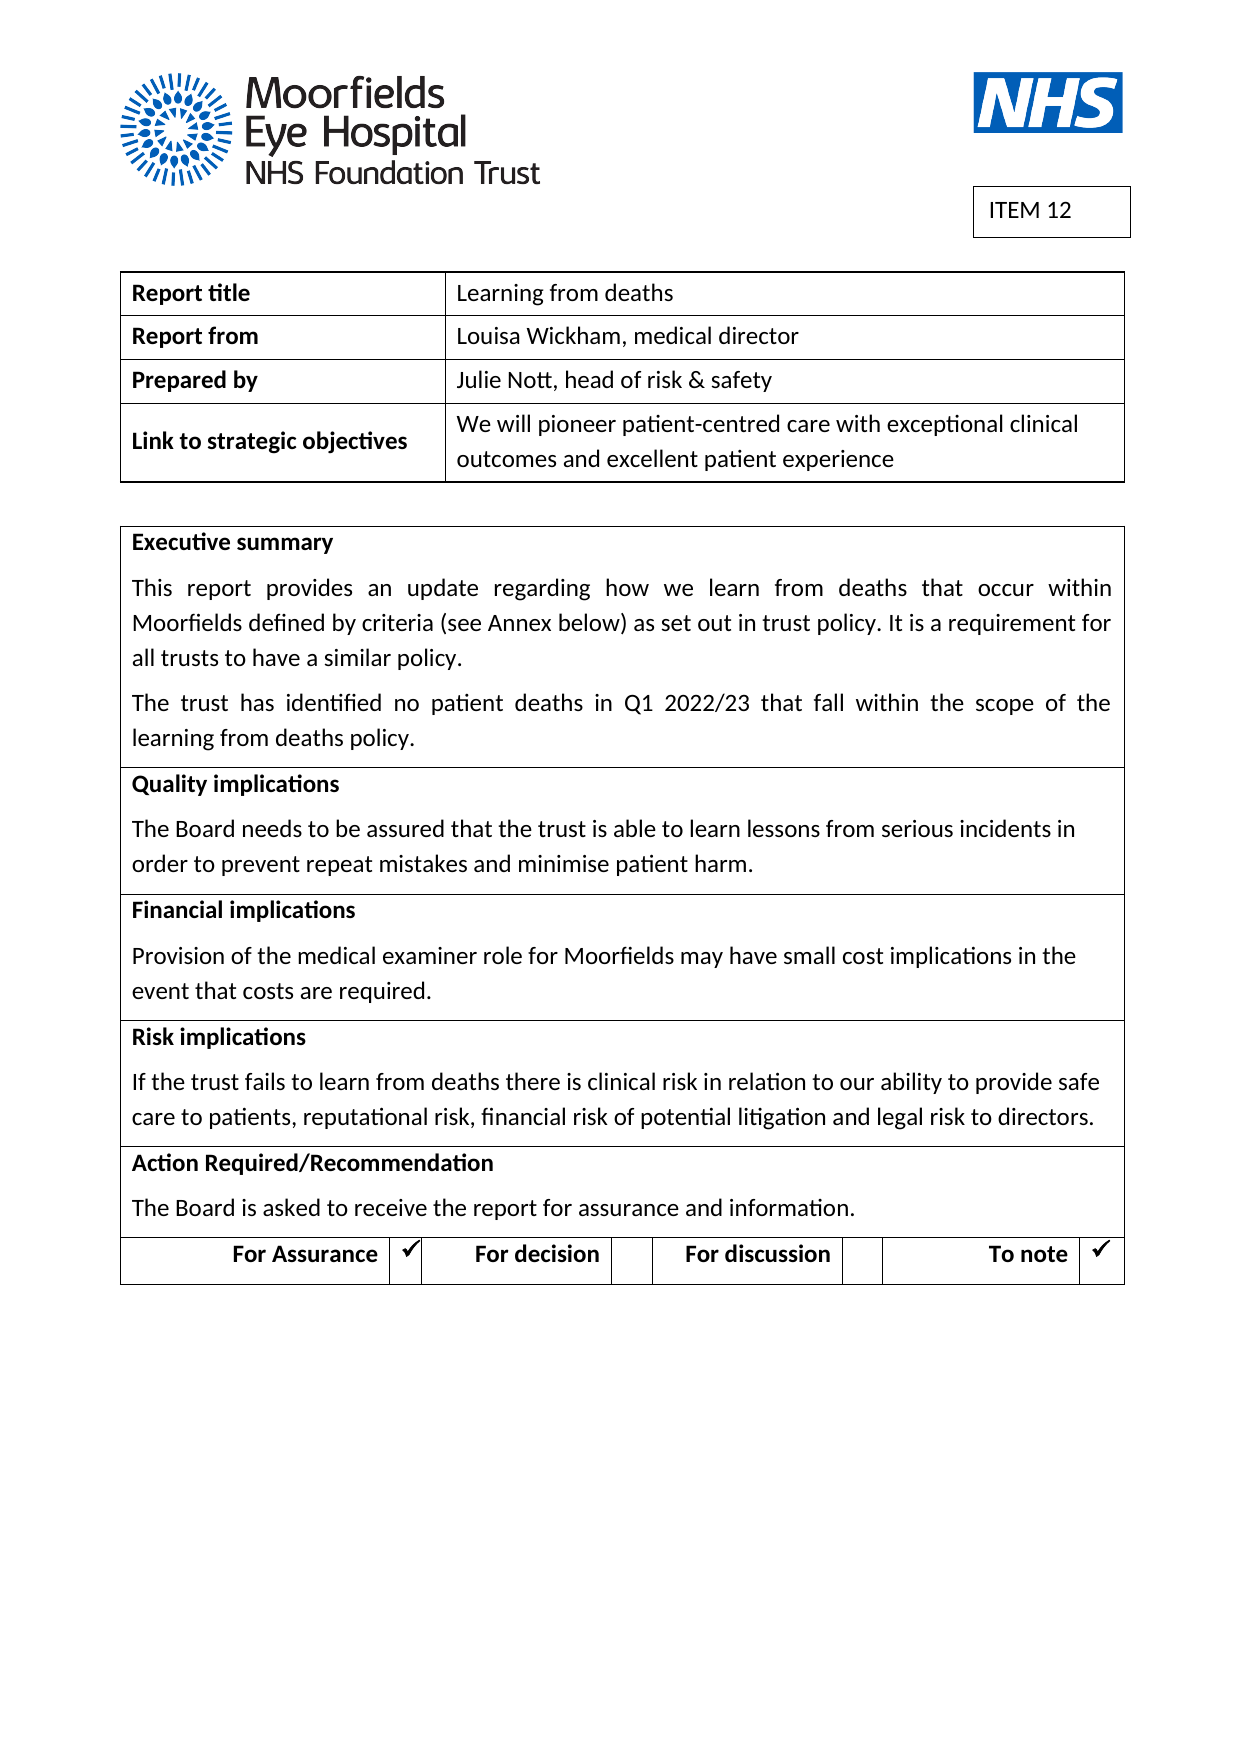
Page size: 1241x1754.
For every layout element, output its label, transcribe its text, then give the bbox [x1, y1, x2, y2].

table_cell Louisa Wickham, medical director [446, 316, 1124, 359]
table_cell Report from [121, 316, 445, 359]
table_cell Quality implications The Board needs to be assured that the trust is able to learn lessons from serious incidents in order to prevent repeat mistakes and minimise patient harm. [121, 768, 1124, 893]
table_header Learning from deaths [446, 273, 1124, 315]
table_cell [843, 1238, 882, 1283]
table_cell To note [883, 1238, 1079, 1283]
table_cell [1080, 1238, 1124, 1283]
table_cell For decision [422, 1238, 611, 1283]
table_cell Julie Nott, head of risk & safety [446, 360, 1124, 403]
table_cell We will pioneer patient-centred care with exceptional clinical outcomes and excellent patient experience [446, 404, 1124, 481]
table_cell [390, 1238, 421, 1283]
table_cell Action Required/Recommendation The Board is asked to receive the report for assurance and information. [121, 1147, 1124, 1237]
table_cell For Assurance [121, 1238, 389, 1283]
picture [973, 72, 1123, 133]
table_cell For discussion [653, 1238, 842, 1283]
table_cell [612, 1238, 652, 1283]
table_cell Financial implications Provision of the medical examiner role for Moorfields may have small cost implications in the event that costs are required. [121, 895, 1124, 1020]
picture [120, 73, 541, 186]
table_cell Risk implications If the trust fails to learn from deaths there is clinical risk in relation to our ability to provide safe care to patients, reputational risk, financial risk of potential litigation and legal risk to directors. [121, 1021, 1124, 1146]
table_cell Prepared by [121, 360, 445, 403]
table_cell Link to strategic objectives [121, 404, 445, 481]
table_header Report title [121, 273, 445, 315]
table_header Executive summary This report provides an update regarding how we learn from deaths that occur within Moorfields defined by criteria (see Annex below) as set out in trust policy. It is a requirement for all trusts to have a similar policy. The trust has identified no patient deaths in Q1 2022/23 that fall within the scope of the learning from deaths policy. [121, 527, 1124, 767]
